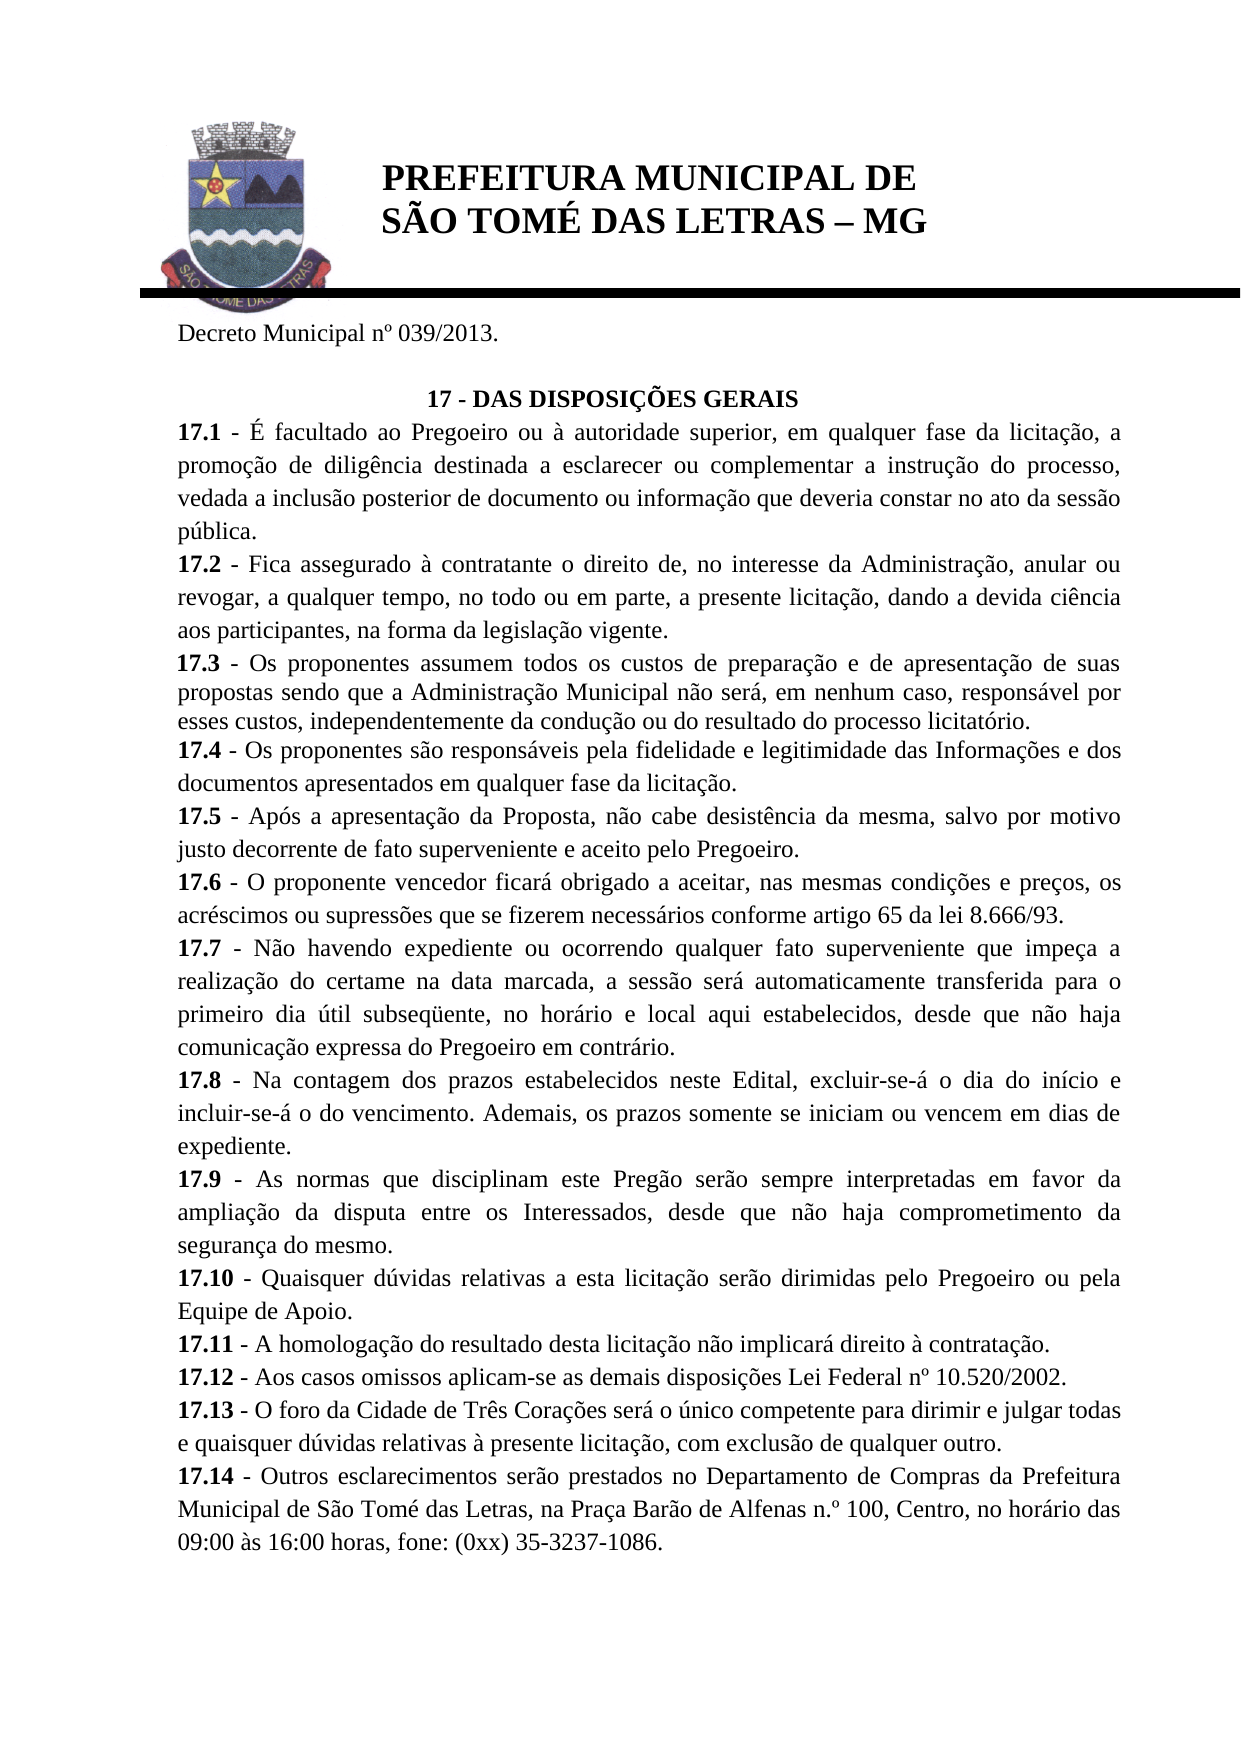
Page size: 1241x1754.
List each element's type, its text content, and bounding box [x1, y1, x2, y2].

text 17.9 - As normas que disciplinam este Pregão serão sempre interpretadas em favor da ampliação da disputa entre os Interessados, desde que não haja comprometimento da segurança do mesmo. [177, 1164, 1122, 1259]
text 17.4 - Os proponentes são responsáveis pela fidelidade e legitimidade das Informações e dos documentos apresentados em qualquer fase da licitação. [177, 735, 1122, 796]
picture [158, 298, 347, 334]
text 17.11 - A homologação do resultado desta licitação não implicará direito à contratação. [177, 1329, 1122, 1358]
text 17.12 - Aos casos omissos aplicam-se as demais disposições Lei Federal nº 10.520/2002. [177, 1362, 1122, 1391]
text 17.10 - Quaisquer dúvidas relativas a esta licitação serão dirimidas pelo Pregoeiro ou pela Equipe de Apoio. [177, 1263, 1122, 1325]
text 17.1 - É facultado ao Pregoeiro ou à autoridade superior, em qualquer fase da licitação, a promoção de diligência destinada a esclarecer ou complementar a instrução do processo, vedada a inclusão posterior de documento ou informação que deveria constar no ato da sessão pública. [177, 417, 1122, 545]
picture [158, 108, 347, 288]
text 17.6 - O proponente vencedor ficará obrigado a aceitar, nas mesmas condições e preços, os acréscimos ou supressões que se fizerem necessários conforme artigo 65 da lei 8.666/93. [177, 867, 1122, 928]
text 17.5 - Após a apresentação da Proposta, não cabe desistência da mesma, salvo por motivo justo decorrente de fato superveniente e aceito pelo Pregoeiro. [177, 801, 1122, 862]
text 17 - DAS DISPOSIÇÕES GERAIS [103, 384, 1122, 413]
text 17.2 - Fica assegurado à contratante o direito de, no interesse da Administração, anular ou revogar, a qualquer tempo, no todo ou em parte, a presente licitação, dando a devida ciência aos participantes, na forma da legislação vigente. [177, 549, 1122, 644]
text 17.13 - O foro da Cidade de Três Corações será o único competente para dirimir e julgar todas e quaisquer dúvidas relativas à presente licitação, com exclusão de qualquer outro. [177, 1395, 1122, 1457]
text 17.8 - Na contagem dos prazos estabelecidos neste Edital, excluir-se-á o dia do início e incluir-se-á o do vencimento. Ademais, os prazos somente se iniciam ou vencem em dias de expediente. [177, 1065, 1122, 1160]
text 17.3 - Os proponentes assumem todos os custos de preparação e de apresentação de suas propostas sendo que a Administração Municipal não será, em nenhum caso, responsável por esses custos, independentemente da condução ou do resultado do processo licitatório. [176, 648, 1122, 735]
text 17.7 - Não havendo expediente ou ocorrendo qualquer fato superveniente que impeça a realização do certame na data marcada, a sessão será automaticamente transferida para o primeiro dia útil subseqüente, no horário e local aqui estabelecidos, desde que não haja comunicação expressa do Pregoeiro em contrário. [177, 933, 1122, 1061]
text 17.14 - Outros esclarecimentos serão prestados no Departamento de Compras da Prefeitura Municipal de São Tomé das Letras, na Praça Barão de Alfenas n.º 100, Centro, no horário das 09:00 às 16:00 horas, fone: (0xx) 35-3237-1086. [177, 1461, 1122, 1556]
